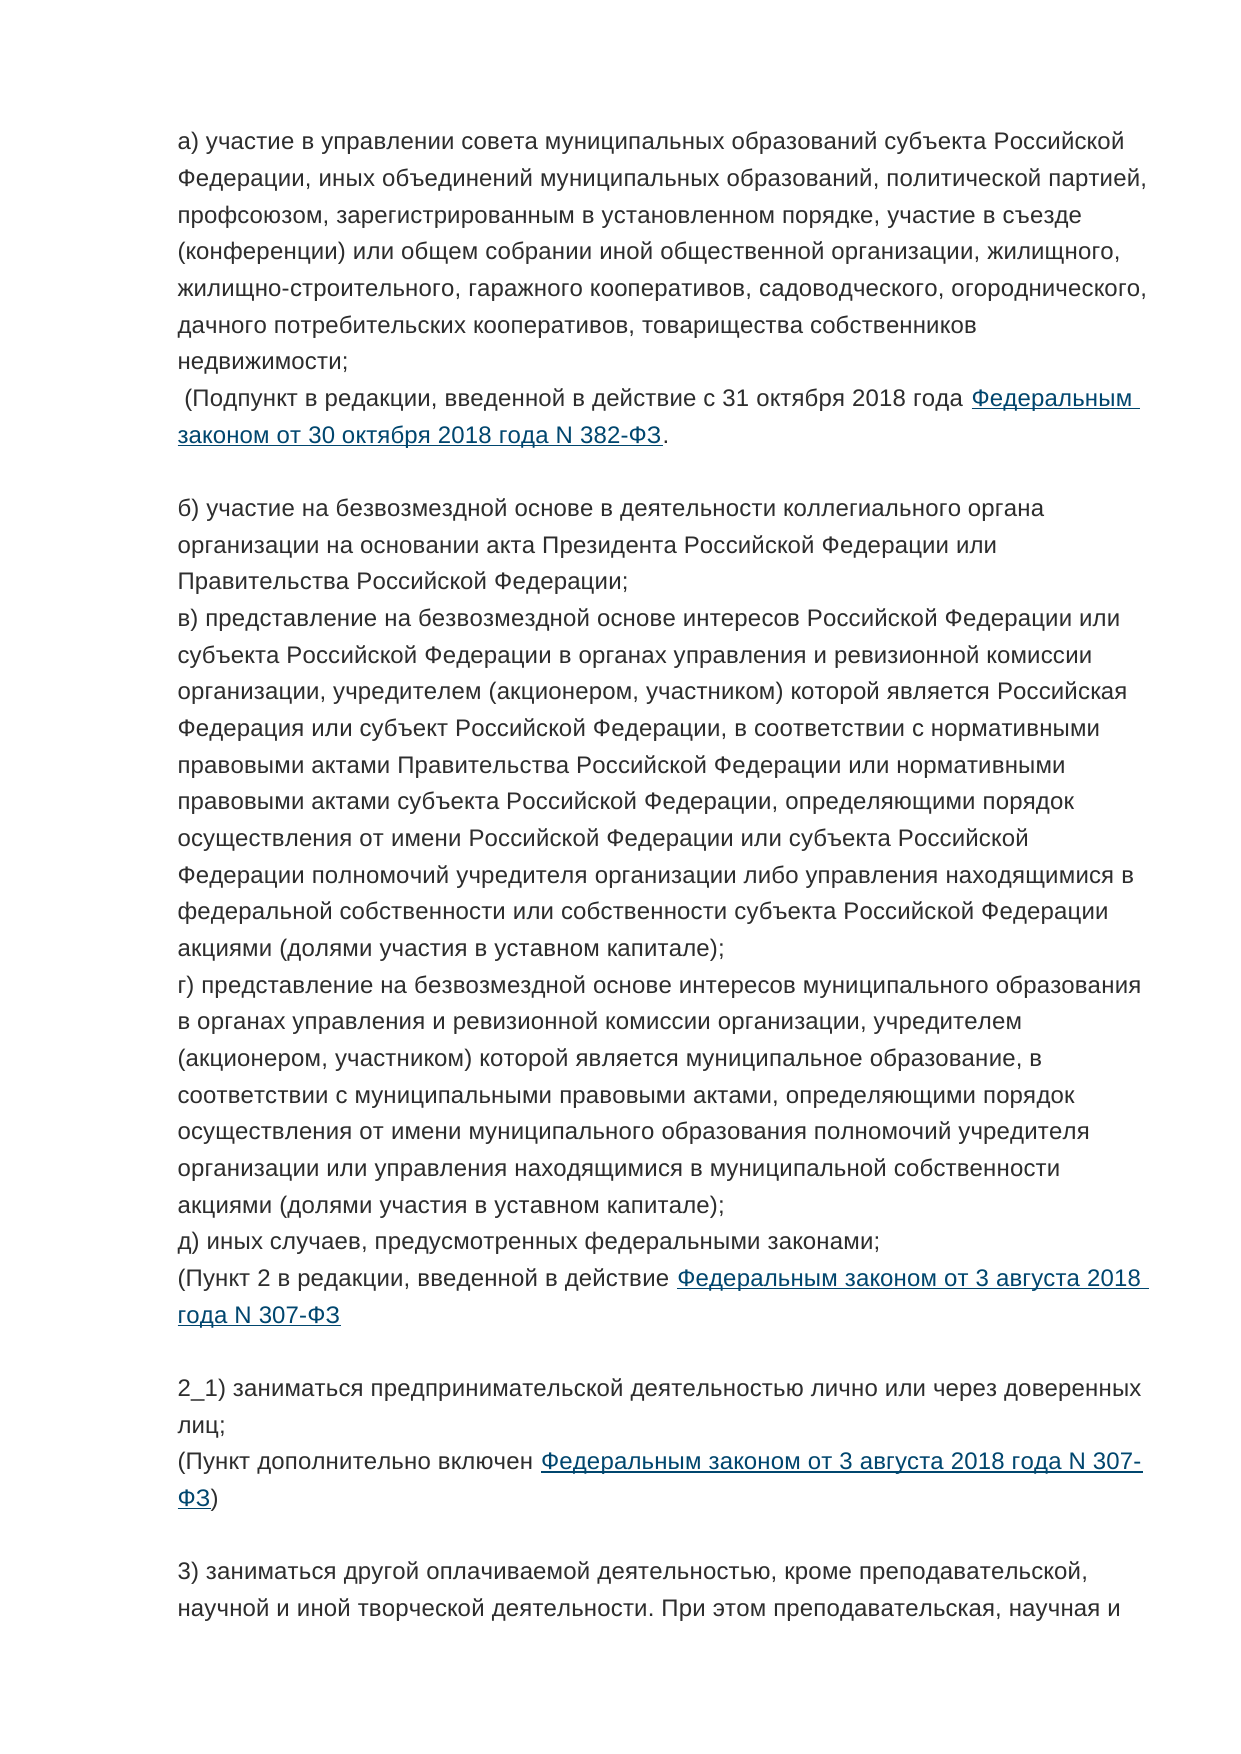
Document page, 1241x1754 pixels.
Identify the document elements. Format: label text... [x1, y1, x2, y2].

text б) участие на безвозмездной основе в деятельности коллегиального органа организации на основании акта Президента Российской Федерации или Правительства Российской Федерации; [177, 485, 1152, 595]
text в) представление на безвозмездной основе интересов Российской Федерации или субъекта Российской Федерации в органах управления и ревизионной комиссии организации, учредителем (акционером, участником) которой является Российская Федерация или субъект Российской Федерации, в соответствии с нормативными правовыми актами Правительства Российской Федерации или нормативными правовыми актами субъекта Российской Федерации, определяющими порядок осуществления от имени Российской Федерации или субъекта Российской Федерации полномочий учредителя организации либо управления находящимися в федеральной собственности или собственности субъекта Российской Федерации акциями (долями участия в уставном капитале); [177, 595, 1152, 961]
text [177, 1548, 1152, 1621]
text г) представление на безвозмездной основе интересов муниципального образования в органах управления и ревизионной комиссии организации, учредителем (акционером, участником) которой является муниципальное образование, в соответствии с муниципальными правовыми актами, определяющими порядок осуществления от имени муниципального образования полномочий учредителя организации или управления находящимися в муниципальной собственности акциями (долями участия в уставном капитале); [177, 961, 1152, 1218]
text д) иных случаев, предусмотренных федеральными законами; (Пункт 2 в редакции, введенной в действие Федеральным законом от 3 августа 2018 года N 307-ФЗ [177, 1218, 1152, 1365]
text а) участие в управлении совета муниципальных образований субъекта Российской Федерации, иных объединений муниципальных образований, политической партией, профсоюзом, зарегистрированным в установленном порядке, участие в съезде (конференции) или общем собрании иной общественной организации, жилищного, жилищно-строительного, гаражного кооперативов, садоводческого, огороднического, дачного потребительских кооперативов, товарищества собственников недвижимости; (Подпункт в редакции, введенной в действие с 31 октября 2018 года Федеральным законом от 30 октября 2018 года N 382-ФЗ. [177, 118, 1152, 485]
text 2_1) заниматься предпринимательской деятельностью лично или через доверенных лиц; (Пункт дополнительно включен Федеральным законом от 3 августа 2018 года N 307-ФЗ) [177, 1365, 1152, 1548]
